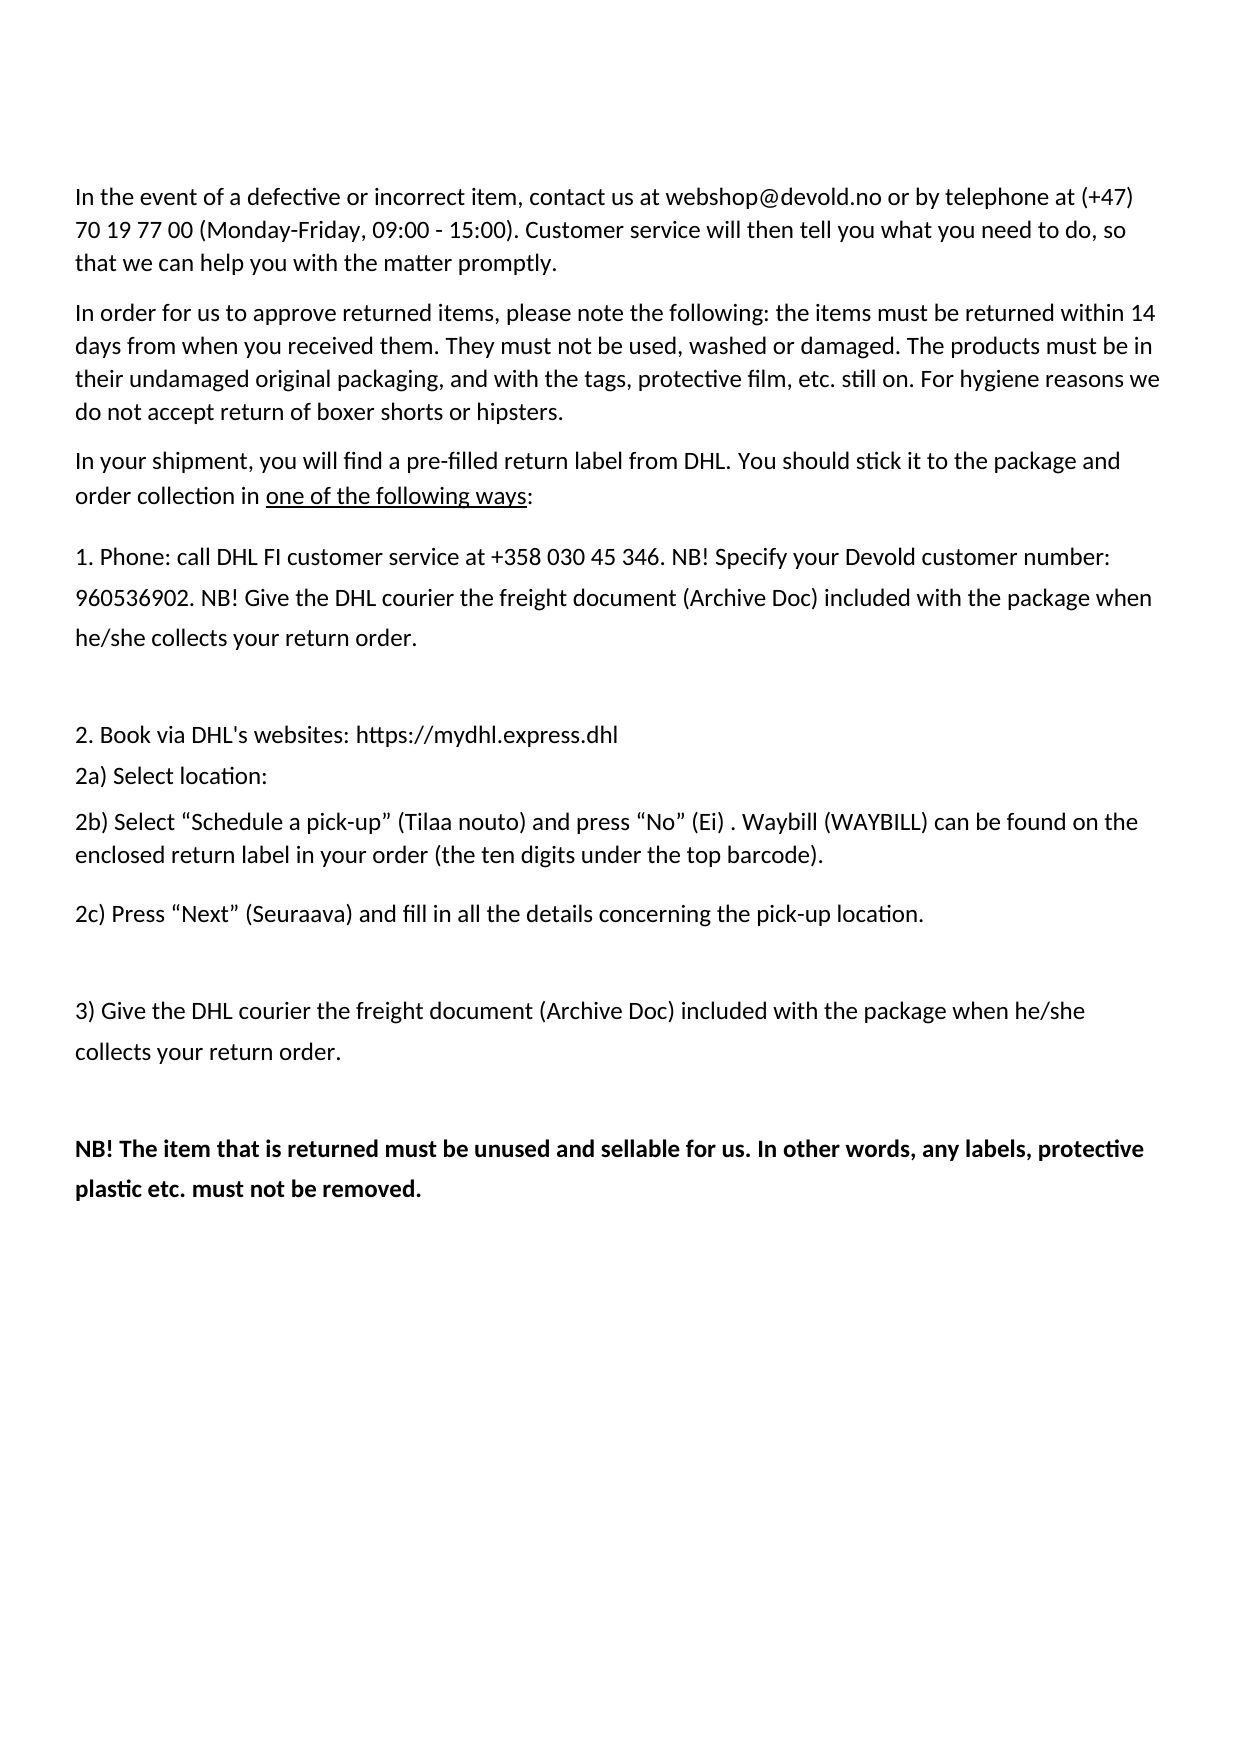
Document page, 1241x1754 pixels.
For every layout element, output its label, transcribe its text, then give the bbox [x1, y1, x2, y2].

text 2a) Select location: [75, 750, 1165, 790]
text In order for us to approve returned items, please note the following: the items must be returned within 14 days from when you received them. They must not be used, washed or damaged. The products must be in their undamaged original packaging, and with the tags, protective film, etc. still on. For hygiene reasons we do not accept return of boxer shorts or hipsters. [75, 297, 1165, 426]
text 2. Book via DHL's websites: https://mydhl.express.dhl [75, 709, 1165, 750]
text 1. Phone: call DHL FI customer service at +358 030 45 346. NB! Specify your Devold customer number: 960536902. NB! Give the DHL courier the freight document (Archive Doc) included with the package when he/she collects your return order. [75, 531, 1165, 693]
text In your shipment, you will find a pre-filled return label from DHL. You should stick it to the package and order collection in one of the following ways: [75, 445, 1165, 511]
text 2b) Select “Schedule a pick-up” (Tilaa nouto) and press “No” (Ei) . Waybill (WAYBILL) can be found on the enclosed return label in your order (the ten digits under the top barcode). [75, 806, 1165, 869]
text NB! The item that is returned must be unused and sellable for us. In other words, any labels, protective plastic etc. must not be removed. [75, 1123, 1165, 1204]
text In the event of a defective or incorrect item, contact us at webshop@devold.no or by telephone at (+47) 70 19 77 00 (Monday-Friday, 09:00 - 15:00). Customer service will then tell you what you need to do, so that we can help you with the matter promptly. [75, 182, 1165, 278]
text 2c) Press “Next” (Seuraava) and fill in all the details concerning the pick-up location. [75, 888, 1165, 970]
text 3) Give the DHL courier the freight document (Archive Doc) included with the package when he/she collects your return order. [75, 985, 1165, 1107]
